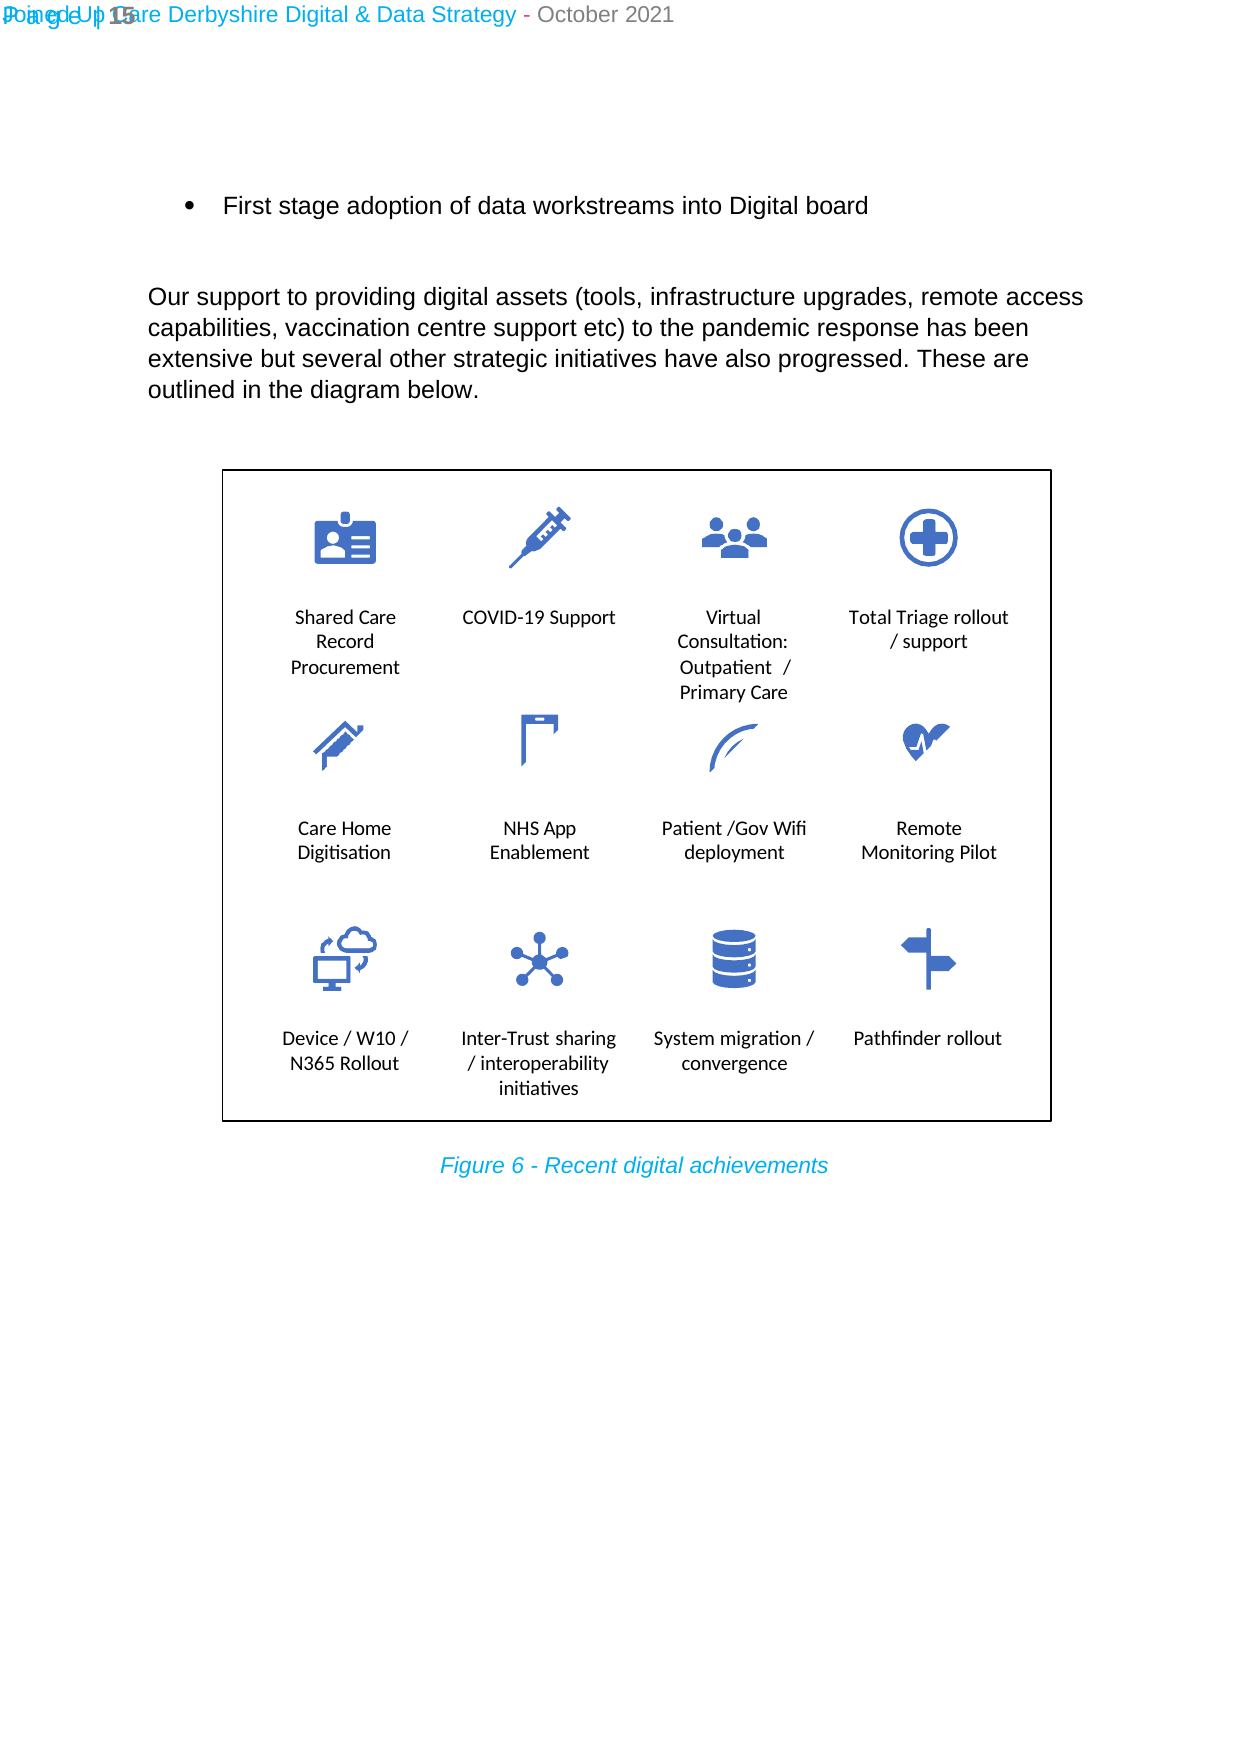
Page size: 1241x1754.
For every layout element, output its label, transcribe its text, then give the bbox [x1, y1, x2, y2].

picture [702, 517, 767, 558]
picture [313, 926, 377, 991]
picture [322, 731, 354, 771]
picture [910, 519, 948, 556]
text Our support to providing digital assets (tools, infrastructure upgrades, remote access capabilities, vaccination centre support etc) to the pandemic response has been extensive but several other strategic initiatives have also progressed. These are outlined in the diagram below. [148, 282, 1086, 404]
list First stage adoption of data workstreams into Digital board [185, 191, 1148, 219]
text Figure 6 - Recent digital achievements [167, 1152, 1103, 1179]
